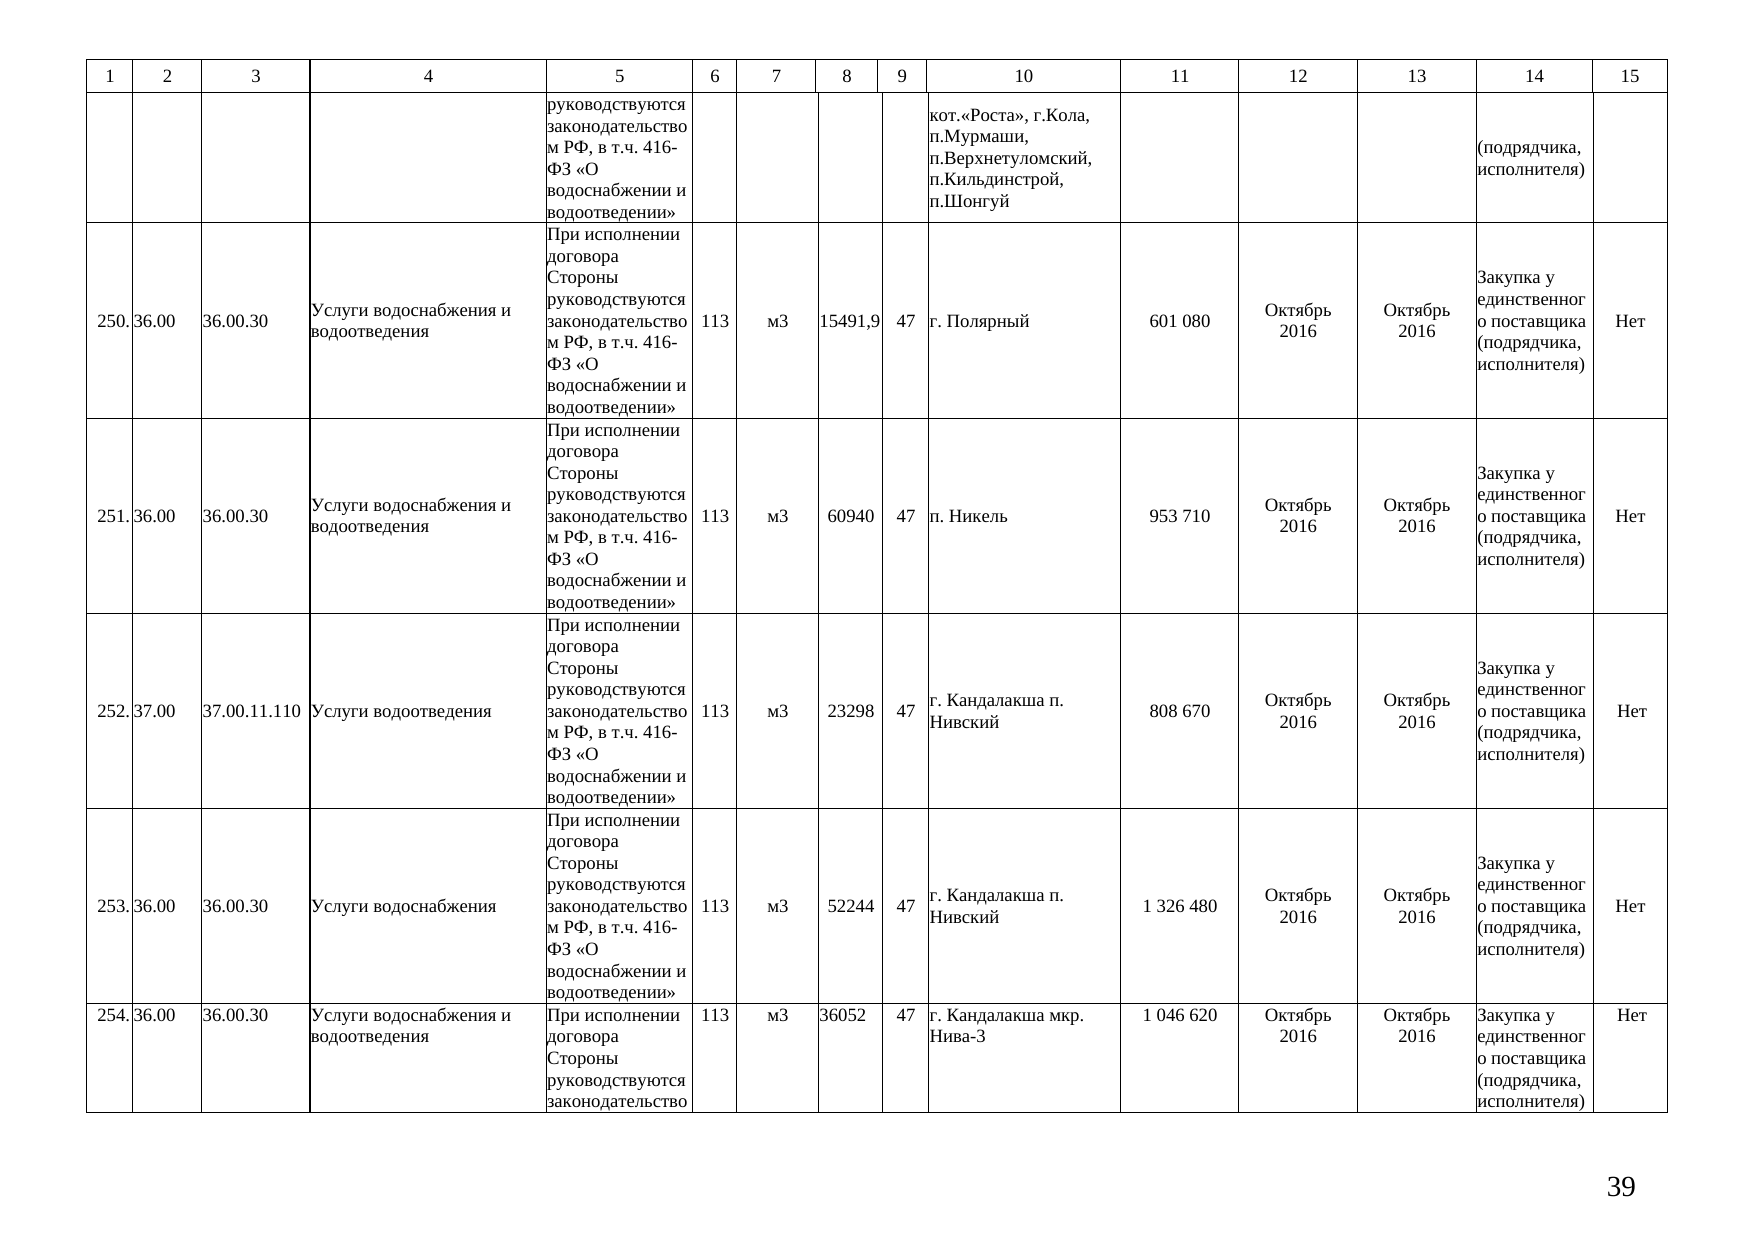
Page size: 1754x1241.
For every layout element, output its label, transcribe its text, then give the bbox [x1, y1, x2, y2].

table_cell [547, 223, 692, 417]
table_header 14 [1477, 60, 1592, 92]
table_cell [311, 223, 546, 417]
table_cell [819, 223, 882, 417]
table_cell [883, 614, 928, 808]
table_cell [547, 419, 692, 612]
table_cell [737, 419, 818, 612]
table_header 7 [737, 60, 815, 92]
table_header 10 [927, 60, 1120, 92]
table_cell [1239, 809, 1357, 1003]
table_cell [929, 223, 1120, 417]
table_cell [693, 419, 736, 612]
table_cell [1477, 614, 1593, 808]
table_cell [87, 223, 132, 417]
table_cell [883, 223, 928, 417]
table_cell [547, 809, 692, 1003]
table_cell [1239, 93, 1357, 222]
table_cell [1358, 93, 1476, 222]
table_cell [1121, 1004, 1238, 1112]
table_header 1 [87, 60, 132, 92]
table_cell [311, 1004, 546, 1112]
table_header 11 [1121, 60, 1238, 92]
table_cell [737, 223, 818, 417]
table_header 4 [311, 60, 546, 92]
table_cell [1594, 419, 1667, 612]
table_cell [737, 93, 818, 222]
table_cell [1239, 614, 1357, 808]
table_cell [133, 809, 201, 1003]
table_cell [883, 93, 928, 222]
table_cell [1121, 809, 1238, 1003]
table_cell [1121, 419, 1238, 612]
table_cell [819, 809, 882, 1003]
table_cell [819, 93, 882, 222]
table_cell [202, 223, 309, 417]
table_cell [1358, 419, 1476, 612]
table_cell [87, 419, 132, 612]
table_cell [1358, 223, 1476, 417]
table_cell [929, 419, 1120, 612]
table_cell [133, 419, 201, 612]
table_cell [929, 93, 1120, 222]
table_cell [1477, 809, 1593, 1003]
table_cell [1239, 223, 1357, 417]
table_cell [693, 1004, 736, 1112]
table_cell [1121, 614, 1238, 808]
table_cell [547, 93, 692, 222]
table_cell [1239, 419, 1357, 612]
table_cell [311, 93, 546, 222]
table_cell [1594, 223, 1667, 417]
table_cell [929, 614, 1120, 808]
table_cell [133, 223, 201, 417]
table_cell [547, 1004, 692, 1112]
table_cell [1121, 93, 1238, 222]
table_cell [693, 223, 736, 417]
table_header 3 [202, 60, 309, 92]
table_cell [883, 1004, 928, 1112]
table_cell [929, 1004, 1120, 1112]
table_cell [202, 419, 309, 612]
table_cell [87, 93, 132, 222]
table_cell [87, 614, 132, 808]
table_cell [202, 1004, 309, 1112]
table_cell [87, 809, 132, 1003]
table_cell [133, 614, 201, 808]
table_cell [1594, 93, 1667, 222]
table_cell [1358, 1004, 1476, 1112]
table_header 9 [878, 60, 926, 92]
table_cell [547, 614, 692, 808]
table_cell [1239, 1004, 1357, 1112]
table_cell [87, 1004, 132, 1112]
table_header 12 [1239, 60, 1357, 92]
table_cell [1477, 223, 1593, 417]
table_header 6 [693, 60, 736, 92]
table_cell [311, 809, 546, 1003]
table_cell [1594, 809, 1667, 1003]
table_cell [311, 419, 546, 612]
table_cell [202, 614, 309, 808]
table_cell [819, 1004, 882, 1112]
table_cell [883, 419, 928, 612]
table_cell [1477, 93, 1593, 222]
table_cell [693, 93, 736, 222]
table_header 13 [1358, 60, 1476, 92]
table_header 2 [133, 60, 201, 92]
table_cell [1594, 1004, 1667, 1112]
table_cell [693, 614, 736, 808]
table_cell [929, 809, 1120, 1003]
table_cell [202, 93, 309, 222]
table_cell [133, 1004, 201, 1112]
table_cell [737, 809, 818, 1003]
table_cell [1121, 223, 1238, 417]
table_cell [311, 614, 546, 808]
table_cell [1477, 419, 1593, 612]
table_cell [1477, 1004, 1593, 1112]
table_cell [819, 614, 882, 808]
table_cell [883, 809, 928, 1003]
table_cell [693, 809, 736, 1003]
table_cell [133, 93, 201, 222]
table_header 8 [816, 60, 877, 92]
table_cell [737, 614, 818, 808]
table_header 15 [1593, 60, 1667, 92]
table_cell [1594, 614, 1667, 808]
table_header 5 [547, 60, 692, 92]
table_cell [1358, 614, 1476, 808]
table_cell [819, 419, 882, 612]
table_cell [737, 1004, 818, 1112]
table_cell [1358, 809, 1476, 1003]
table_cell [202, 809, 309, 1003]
